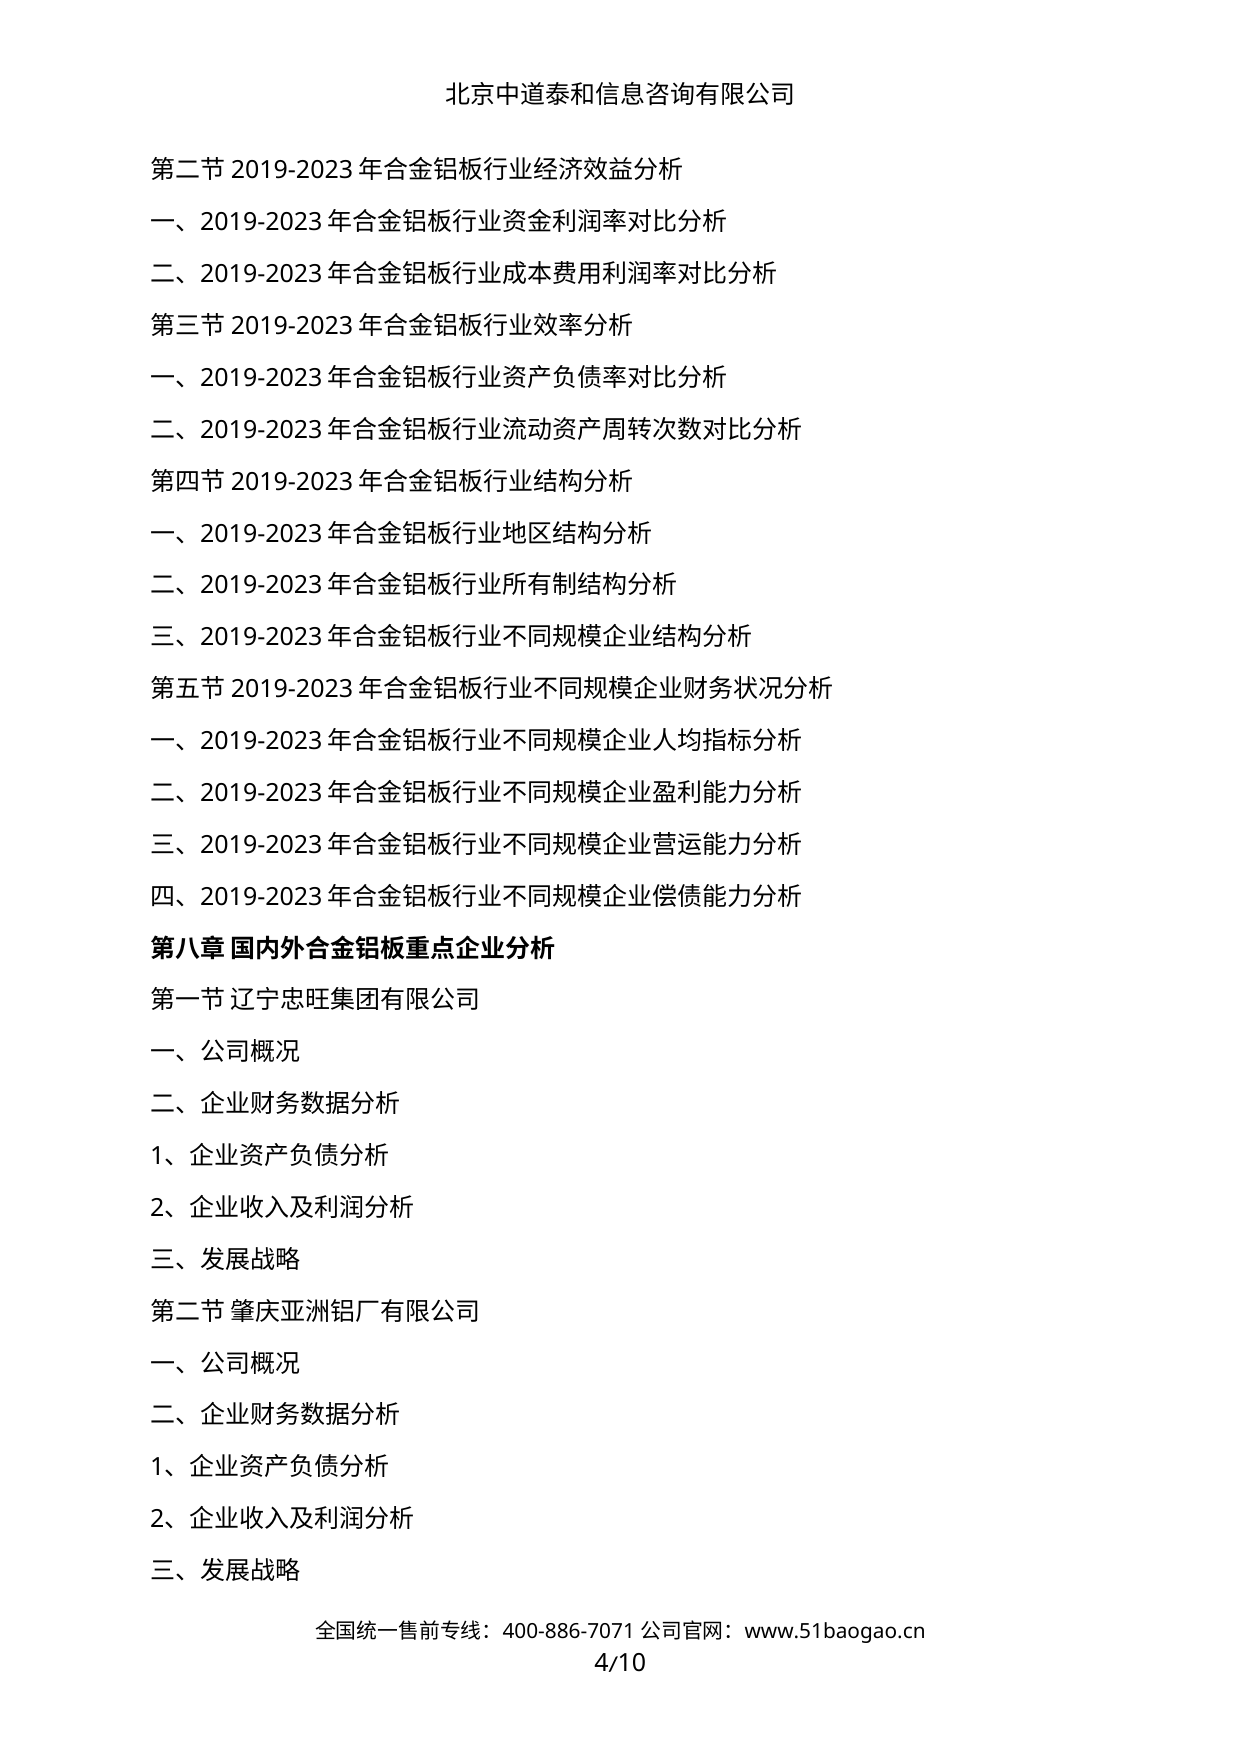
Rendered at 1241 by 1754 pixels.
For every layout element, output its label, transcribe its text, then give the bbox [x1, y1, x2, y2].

text 三、发展战略 [150, 1239, 1090, 1276]
text 四、2019-2023年合金铝板行业不同规模企业偿债能力分析 [150, 876, 1090, 912]
text 第三节 2019-2023年合金铝板行业效率分析 [150, 306, 1090, 342]
text 二、2019-2023年合金铝板行业成本费用利润率对比分析 [150, 254, 1090, 290]
text 二、2019-2023年合金铝板行业流动资产周转次数对比分析 [150, 409, 1090, 446]
text 第五节 2019-2023年合金铝板行业不同规模企业财务状况分析 [150, 669, 1090, 705]
text 一、2019-2023年合金铝板行业地区结构分析 [150, 513, 1090, 549]
text 一、公司概况 [150, 1343, 1090, 1379]
text 第二节 2019-2023年合金铝板行业经济效益分析 [150, 150, 1090, 186]
text 三、发展战略 [150, 1551, 1090, 1587]
text 二、企业财务数据分析 [150, 1084, 1090, 1120]
text 一、2019-2023年合金铝板行业资产负债率对比分析 [150, 357, 1090, 394]
text 二、企业财务数据分析 [150, 1395, 1090, 1431]
text 二、2019-2023年合金铝板行业不同规模企业盈利能力分析 [150, 772, 1090, 809]
text 第一节 辽宁忠旺集团有限公司 [150, 980, 1090, 1016]
text 二、2019-2023年合金铝板行业所有制结构分析 [150, 565, 1090, 601]
text 2、企业收入及利润分析 [150, 1187, 1090, 1224]
text 一、2019-2023年合金铝板行业不同规模企业人均指标分析 [150, 721, 1090, 757]
text 一、公司概况 [150, 1032, 1090, 1068]
text 第四节 2019-2023年合金铝板行业结构分析 [150, 461, 1090, 497]
text 1、企业资产负债分析 [150, 1136, 1090, 1172]
text 1、企业资产负债分析 [150, 1447, 1090, 1483]
text 2、企业收入及利润分析 [150, 1499, 1090, 1535]
text 三、2019-2023年合金铝板行业不同规模企业营运能力分析 [150, 824, 1090, 861]
text 第八章 国内外合金铝板重点企业分析 [150, 928, 1090, 964]
text 一、2019-2023年合金铝板行业资金利润率对比分析 [150, 202, 1090, 238]
text 第二节 肇庆亚洲铝厂有限公司 [150, 1291, 1090, 1327]
text 三、2019-2023年合金铝板行业不同规模企业结构分析 [150, 617, 1090, 653]
